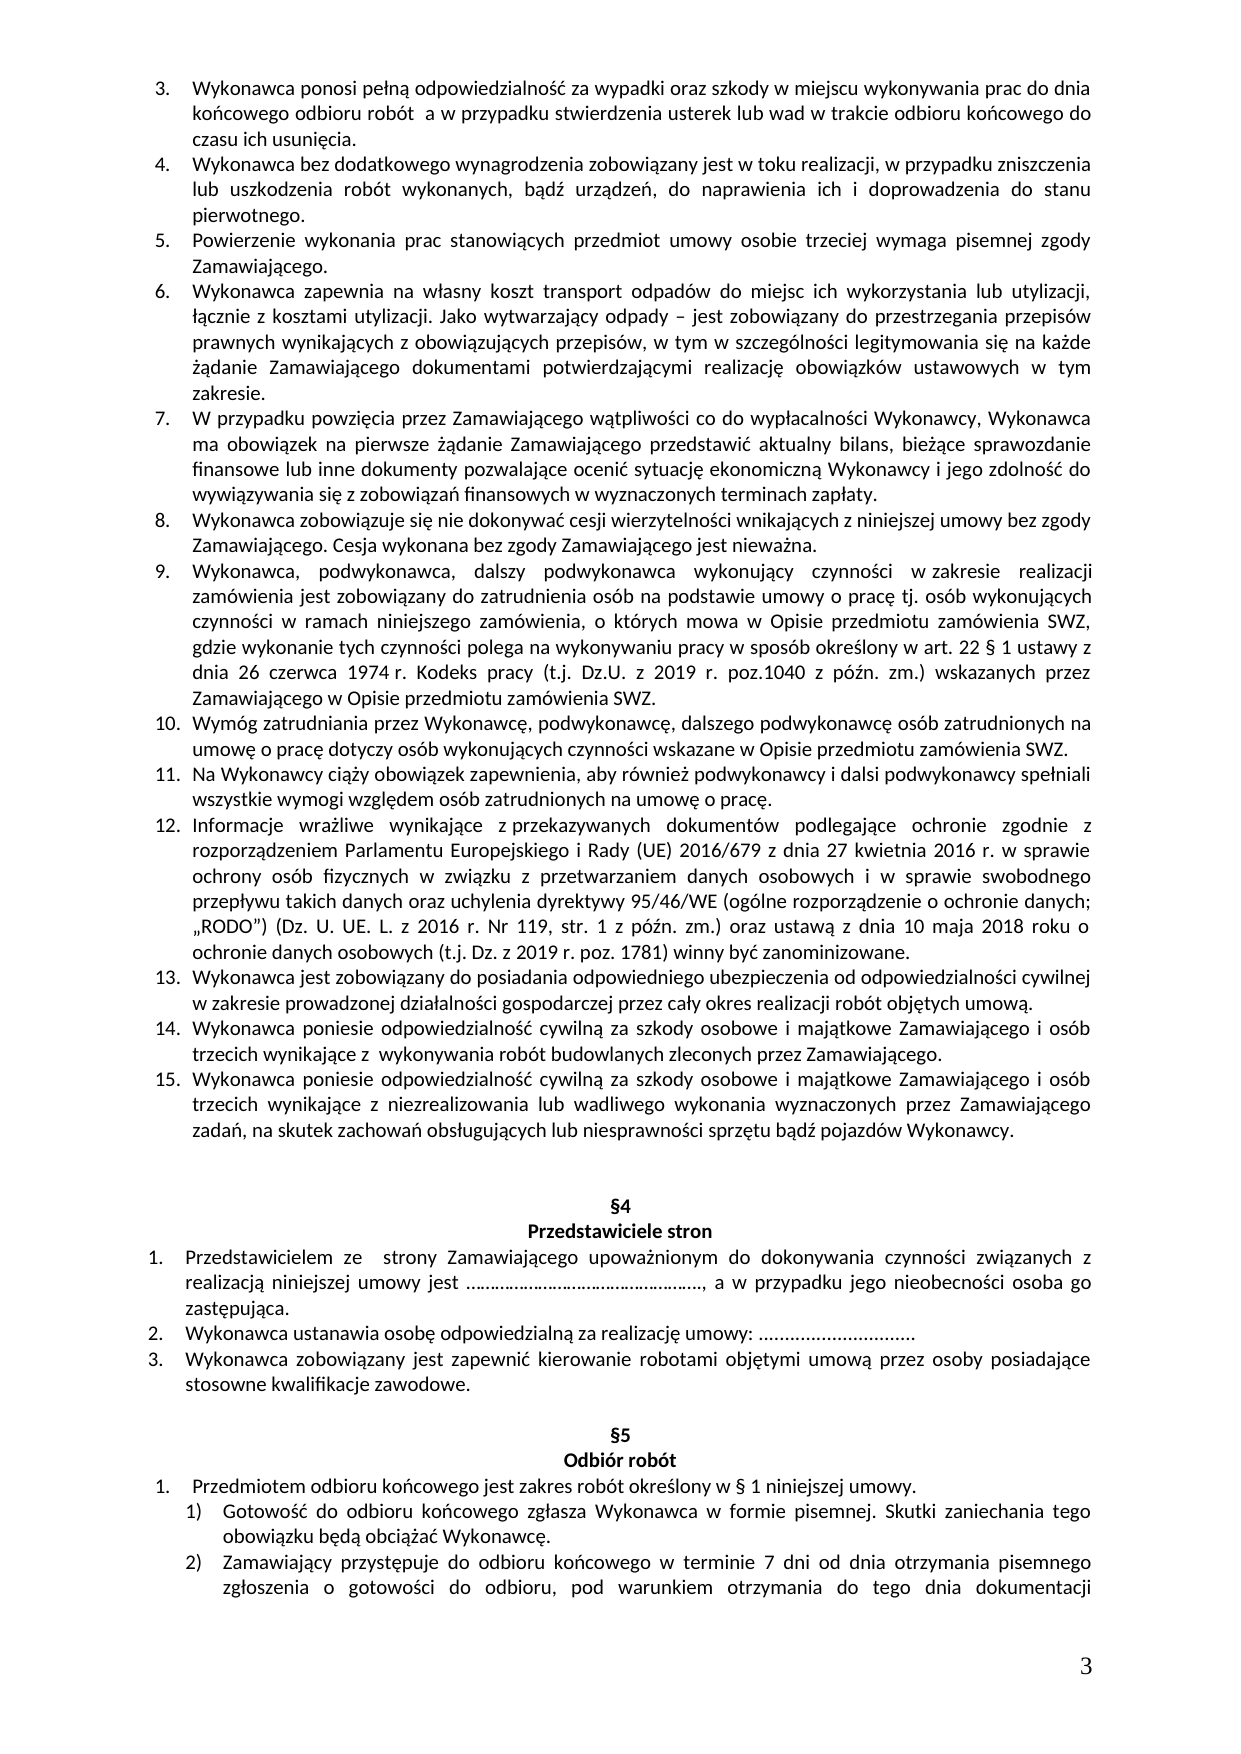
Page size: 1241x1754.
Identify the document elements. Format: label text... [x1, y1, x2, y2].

list Wykonawca ponosi pełną odpowiedzialność za wypadki oraz szkody w miejscu wykonywania prac do dnia końcowego odbioru robót a w przypadku stwierdzenia usterek lub wad w trakcie odbioru końcowego do czasu ich usunięcia. [154, 75, 1092, 151]
list Wykonawca bez dodatkowego wynagrodzenia zobowiązany jest w toku realizacji, w przypadku zniszczenia lub uszkodzenia robót wykonanych, bądź urządzeń, do naprawienia ich i doprowadzenia do stanu pierwotnego. [154, 151, 1092, 227]
list Przedmiotem odbioru końcowego jest zakres robót określony w § 1 niniejszej umowy. [154, 1473, 1092, 1498]
text §5 [148, 1422, 1092, 1447]
list Wykonawca poniesie odpowiedzialność cywilną za szkody osobowe i majątkowe Zamawiającego i osób trzecich wynikające z niezrealizowania lub wadliwego wykonania wyznaczonych przez Zamawiającego zadań, na skutek zachowań obsługujących lub niesprawności sprzętu bądź pojazdów Wykonawcy. [154, 1066, 1092, 1142]
list Wymóg zatrudniania przez Wykonawcę, podwykonawcę, dalszego podwykonawcę osób zatrudnionych na umowę o pracę dotyczy osób wykonujących czynności wskazane w Opisie przedmiotu zamówienia SWZ. [154, 710, 1092, 761]
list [185, 1549, 1092, 1600]
list Wykonawca ustanawia osobę odpowiedzialną za realizację umowy: .............................. [148, 1320, 1092, 1346]
list Wykonawca poniesie odpowiedzialność cywilną za szkody osobowe i majątkowe Zamawiającego i osób trzecich wynikające z wykonywania robót budowlanych zleconych przez Zamawiającego. [154, 1015, 1092, 1066]
list Na Wykonawcy ciąży obowiązek zapewnienia, aby również podwykonawcy i dalsi podwykonawcy spełniali wszystkie wymogi względem osób zatrudnionych na umowę o pracę. [154, 761, 1092, 812]
list Wykonawca zobowiązany jest zapewnić kierowanie robotami objętymi umową przez osoby posiadające stosowne kwalifikacje zawodowe. [148, 1346, 1092, 1397]
list Wykonawca, podwykonawca, dalszy podwykonawca wykonujący czynności w zakresie realizacji zamówienia jest zobowiązany do zatrudnienia osób na podstawie umowy o pracę tj. osób wykonujących czynności w ramach niniejszego zamówienia, o których mowa w Opisie przedmiotu zamówienia SWZ, gdzie wykonanie tych czynności polega na wykonywaniu pracy w sposób określony w art. 22 § 1 ustawy z dnia 26 czerwca 1974 r. Kodeks pracy (t.j. Dz.U. z 2019 r. poz.1040 z późn. zm.) wskazanych przez Zamawiającego w Opisie przedmiotu zamówienia SWZ. [154, 558, 1092, 710]
list Wykonawca zobowiązuje się nie dokonywać cesji wierzytelności wnikających z niniejszej umowy bez zgody Zamawiającego. Cesja wykonana bez zgody Zamawiającego jest nieważna. [154, 507, 1092, 558]
list Informacje wrażliwe wynikające z przekazywanych dokumentów podlegające ochronie zgodnie z rozporządzeniem Parlamentu Europejskiego i Rady (UE) 2016/679 z dnia 27 kwietnia 2016 r. w sprawie ochrony osób fizycznych w związku z przetwarzaniem danych osobowych i w sprawie swobodnego przepływu takich danych oraz uchylenia dyrektywy 95/46/WE (ogólne rozporządzenie o ochronie danych; „RODO”) (Dz. U. UE. L. z 2016 r. Nr 119, str. 1 z późn. zm.) oraz ustawą z dnia 10 maja 2018 roku o ochronie danych osobowych (t.j. Dz. z 2019 r. poz. 1781) winny być zanominizowane. [154, 812, 1092, 964]
list Powierzenie wykonania prac stanowiących przedmiot umowy osobie trzeciej wymaga pisemnej zgody Zamawiającego. [154, 227, 1092, 278]
text §4 [148, 1193, 1092, 1219]
list W przypadku powzięcia przez Zamawiającego wątpliwości co do wypłacalności Wykonawcy, Wykonawca ma obowiązek na pierwsze żądanie Zamawiającego przedstawić aktualny bilans, bieżące sprawozdanie finansowe lub inne dokumenty pozwalające ocenić sytuację ekonomiczną Wykonawcy i jego zdolność do wywiązywania się z zobowiązań finansowych w wyznaczonych terminach zapłaty. [154, 405, 1092, 507]
list Gotowość do odbioru końcowego zgłasza Wykonawca w formie pisemnej. Skutki zaniechania tego obowiązku będą obciążać Wykonawcę. [185, 1498, 1092, 1549]
text Przedstawiciele stron [148, 1219, 1092, 1244]
list Przedstawicielem ze strony Zamawiającego upoważnionym do dokonywania czynności związanych z realizacją niniejszej umowy jest …………………………………………., a w przypadku jego nieobecności osoba go zastępująca. [148, 1244, 1092, 1320]
list Wykonawca jest zobowiązany do posiadania odpowiedniego ubezpieczenia od odpowiedzialności cywilnej w zakresie prowadzonej działalności gospodarczej przez cały okres realizacji robót objętych umową. [154, 964, 1092, 1015]
text Odbiór robót [148, 1447, 1092, 1473]
list Wykonawca zapewnia na własny koszt transport odpadów do miejsc ich wykorzystania lub utylizacji, łącznie z kosztami utylizacji. Jako wytwarzający odpady – jest zobowiązany do przestrzegania przepisów prawnych wynikających z obowiązujących przepisów, w tym w szczególności legitymowania się na każde żądanie Zamawiającego dokumentami potwierdzającymi realizację obowiązków ustawowych w tym zakresie. [154, 278, 1092, 405]
